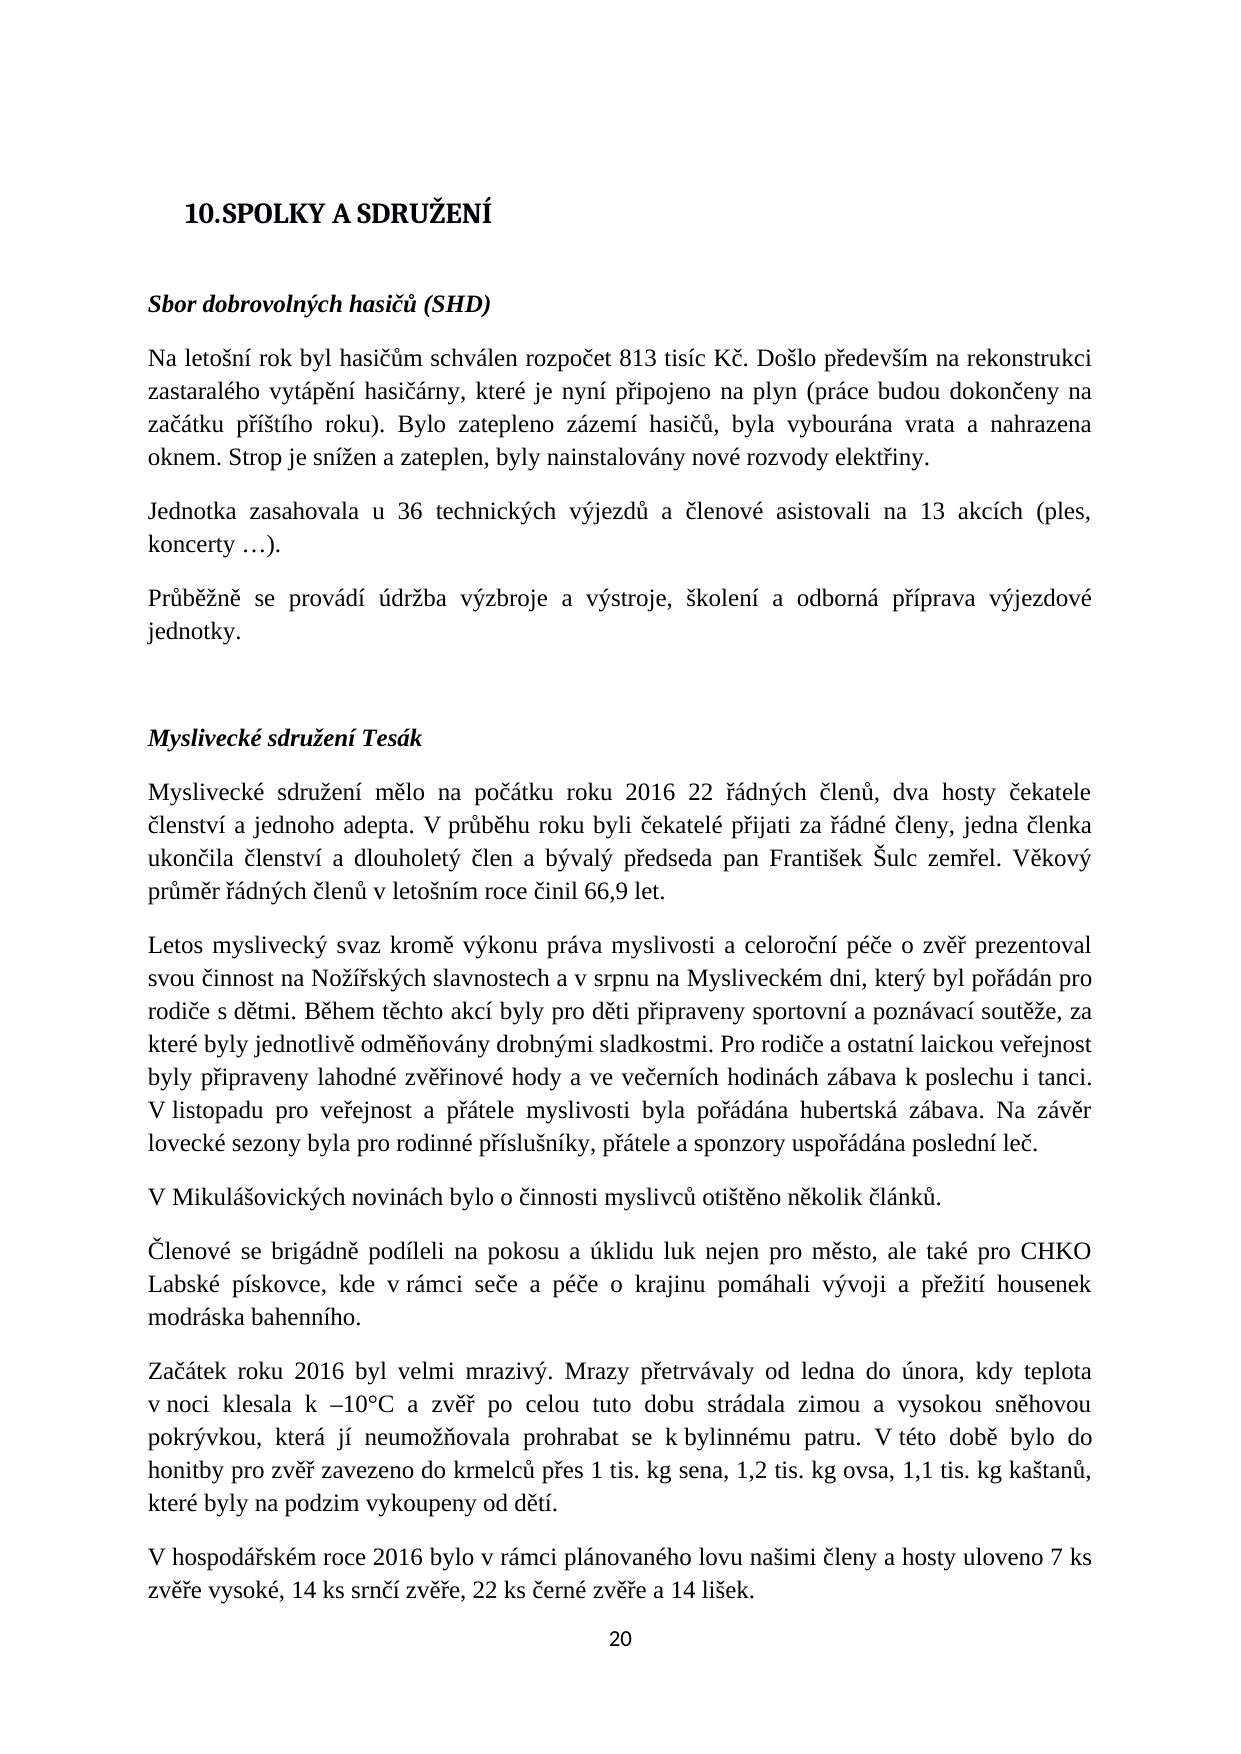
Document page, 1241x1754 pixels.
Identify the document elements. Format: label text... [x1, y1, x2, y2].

text Členové se brigádně podíleli na pokosu a úklidu luk nejen pro město, ale také pro CHKO Labské pískovce, kde v rámci seče a péče o krajinu pomáhali vývoji a přežití housenek modráska bahenního. [148, 1236, 1093, 1331]
text Myslivecké sdružení mělo na počátku roku 2016 22 řádných členů, dva hosty čekatele členství a jednoho adepta. V průběhu roku byli čekatelé přijati za řádné členy, jedna členka ukončila členství a dlouholetý člen a bývalý předseda pan František Šulc zemřel. Věkový průměr řádných členů v letošním roce činil 66,9 let. [148, 777, 1093, 905]
text Začátek roku 2016 byl velmi mrazivý. Mrazy přetrvávaly od ledna do února, kdy teplota v noci klesala k –10°C a zvěř po celou tuto dobu strádala zimou a vysokou sněhovou pokrývkou, která jí neumožňovala prohrabat se k bylinnému patru. V této době bylo do honitby pro zvěř zavezeno do krmelců přes 1 tis. kg sena, 1,2 tis. kg ovsa, 1,1 tis. kg kaštanů, které byly na podzim vykoupeny od dětí. [148, 1356, 1093, 1517]
subtitle SPOLKY A SDRUŽENÍ [185, 198, 1093, 231]
text Jednotka zasahovala u 36 technických výjezdů a členové asistovali na 13 akcích (ples, koncerty …). [148, 496, 1093, 558]
text Letos myslivecký svaz kromě výkonu práva myslivosti a celoroční péče o zvěř prezentoval svou činnost na Nožířských slavnostech a v srpnu na Mysliveckém dni, který byl pořádán pro rodiče s dětmi. Během těchto akcí byly pro děti připraveny sportovní a poznávací soutěže, za které byly jednotlivě odměňovány drobnými sladkostmi. Pro rodiče a ostatní laickou veřejnost byly připraveny lahodné zvěřinové hody a ve večerních hodinách zábava k poslechu i tanci. V listopadu pro veřejnost a přátele myslivosti byla pořádána hubertská zábava. Na závěr lovecké sezony byla pro rodinné příslušníky, přátele a sponzory uspořádána poslední leč. [148, 930, 1093, 1157]
text Průběžně se provádí údržba výzbroje a výstroje, školení a odborná příprava výjezdové jednotky. [148, 583, 1093, 644]
text Myslivecké sdružení Tesák [148, 723, 1093, 752]
text Sbor dobrovolných hasičů (SHD) [148, 289, 1093, 318]
text V hospodářském roce 2016 bylo v rámci plánovaného lovu našimi členy a hosty uloveno 7 ks zvěře vysoké, 14 ks srnčí zvěře, 22 ks černé zvěře a 14 lišek. [148, 1542, 1093, 1604]
text Na letošní rok byl hasičům schválen rozpočet 813 tisíc Kč. Došlo především na rekonstrukci zastaralého vytápění hasičárny, které je nyní připojeno na plyn (práce budou dokončeny na začátku příštího roku). Bylo zatepleno zázemí hasičů, byla vybourána vrata a nahrazena oknem. Strop je snížen a zateplen, byly nainstalovány nové rozvody elektřiny. [148, 343, 1093, 471]
text V Mikulášovických novinách bylo o činnosti myslivců otištěno několik článků. [148, 1182, 1093, 1211]
